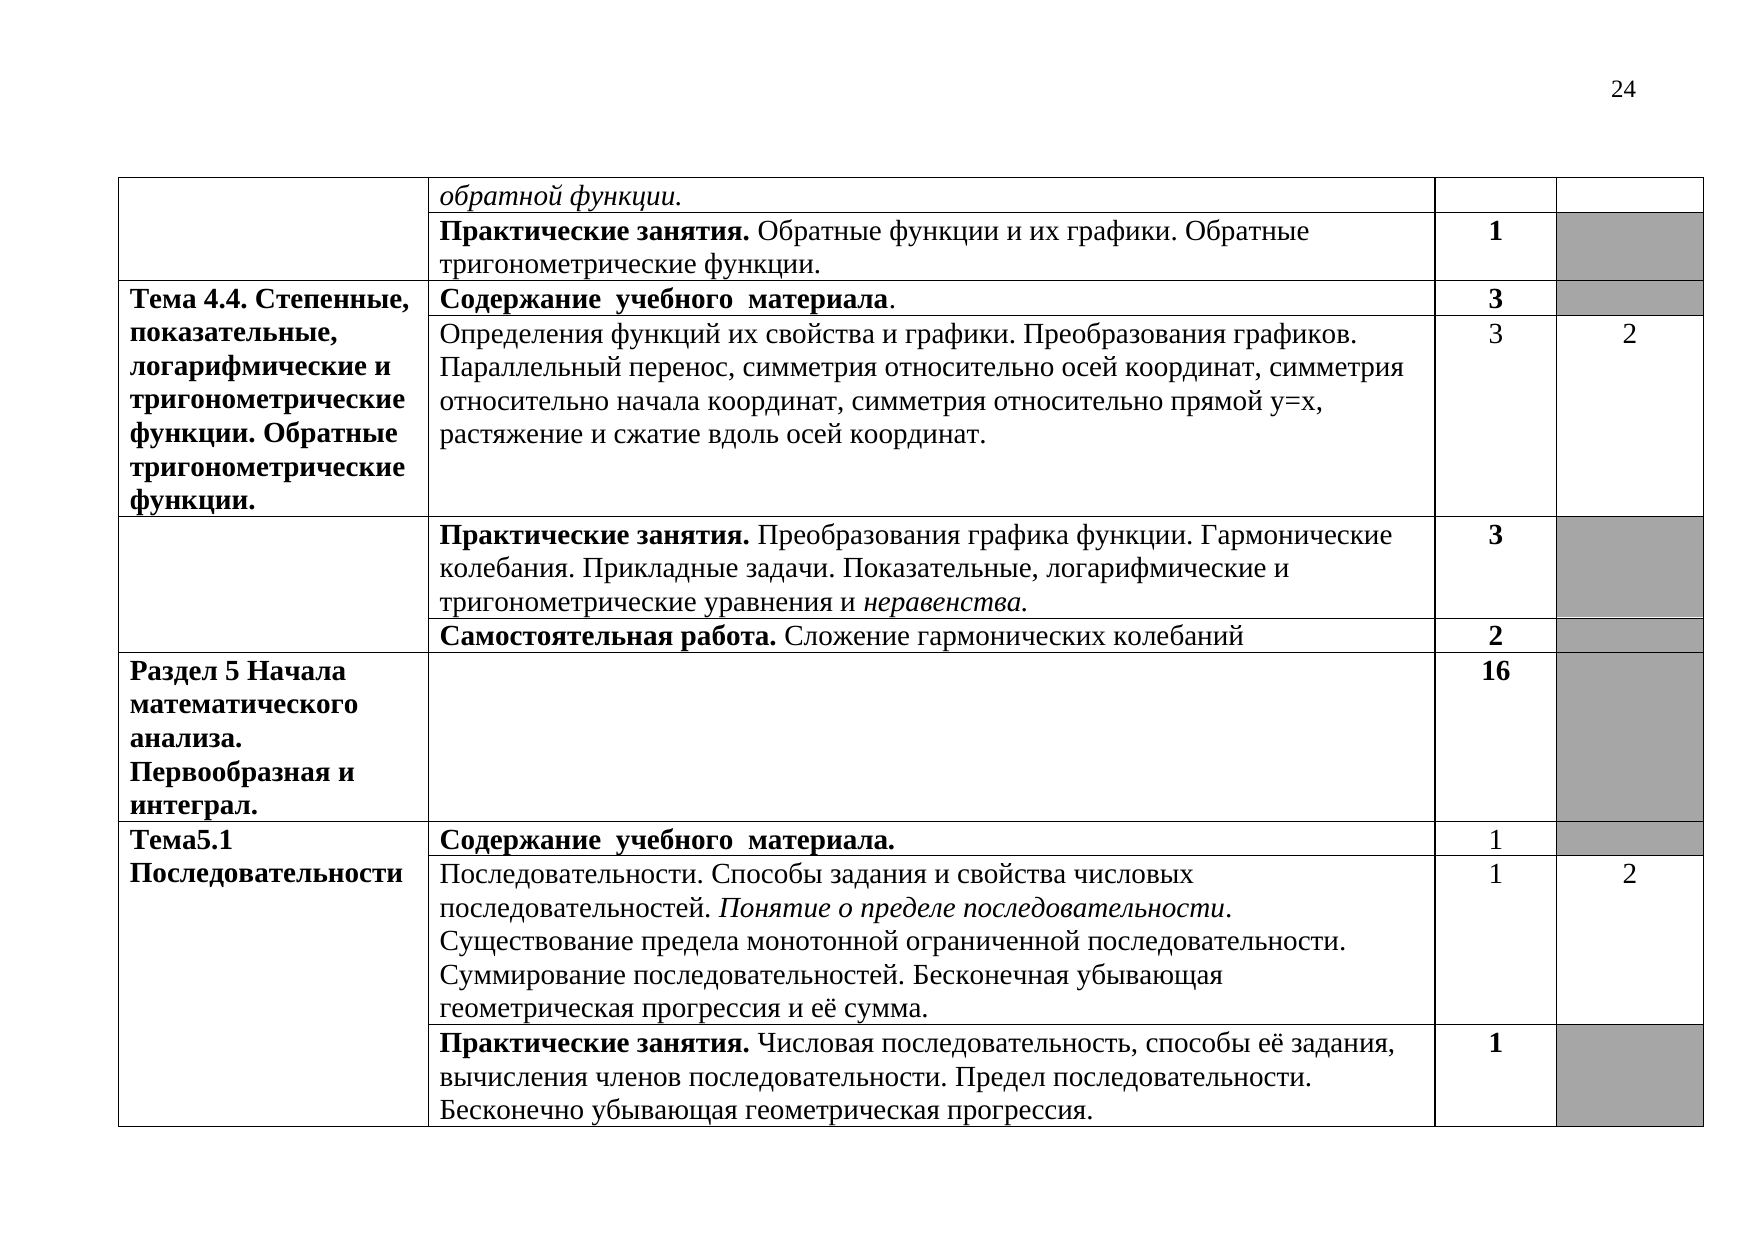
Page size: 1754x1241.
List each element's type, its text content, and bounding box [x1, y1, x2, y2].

table_cell 2 [1557, 856, 1703, 1024]
table_cell 2 [1557, 178, 1703, 212]
table_cell Последовательности. Способы задания и свойства числовых последовательностей. Понятие о пределе последовательности. Существование предела монотонной ограниченной последовательности. Суммирование последовательностей. Бесконечная убывающая геометрическая прогрессия и её сумма. [429, 856, 1434, 1024]
table_cell [1557, 822, 1703, 855]
table_cell Тема 4.4. Степенные, показательные, логарифмические и тригонометрические функции. Обратные тригонометрические функции. [119, 281, 428, 516]
table_cell 1 [1436, 856, 1556, 1024]
table_cell [1557, 653, 1703, 821]
table_cell [1557, 281, 1703, 315]
table_cell 2 [1557, 316, 1703, 516]
table_cell 1 [1436, 178, 1556, 212]
table_cell 3 [1436, 517, 1556, 617]
table_cell Практические занятия. Числовая последовательность, способы её задания, вычисления членов последовательности. Предел последовательности. Бесконечно убывающая геометрическая прогрессия. [429, 1025, 1434, 1126]
table_cell [1557, 517, 1703, 617]
table_cell 1 [1436, 213, 1556, 280]
table_cell [119, 517, 428, 652]
table_cell Самостоятельная работа. Сложение гармонических колебаний [429, 619, 1434, 652]
table_cell [1557, 1025, 1703, 1126]
table_cell 16 [1436, 653, 1556, 821]
table_cell [1557, 213, 1703, 280]
table_cell 1 [1436, 1025, 1556, 1126]
table_cell [1557, 619, 1703, 652]
table_cell Определения функций их свойства и графики. Преобразования графиков. Параллельный перенос, симметрия относительно осей координат, симметрия относительно начала координат, симметрия относительно прямой у=х, растяжение и сжатие вдоль осей координат. [429, 316, 1434, 516]
table_cell Содержание учебного материала. [429, 281, 1434, 315]
table_cell 3 [1436, 316, 1556, 516]
table_cell Содержание учебного материала. [429, 822, 1434, 855]
table_cell Практические занятия. Обратные функции и их графики. Обратные тригонометрические функции. [429, 213, 1434, 280]
table_cell Тема5.1 Последовательности [119, 822, 428, 1126]
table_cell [429, 178, 1434, 212]
table_cell [119, 178, 428, 280]
table_cell Раздел 5 Начала математического анализа. Первообразная и интеграл. [119, 653, 428, 821]
table_cell Практические занятия. Преобразования графика функции. Гармонические колебания. Прикладные задачи. Показательные, логарифмические и тригонометрические уравнения и неравенства. [429, 517, 1434, 617]
table_cell 1 [1436, 822, 1556, 855]
table_cell [429, 653, 1434, 821]
table_cell 2 [1436, 619, 1556, 652]
table_cell 3 [1436, 281, 1556, 315]
